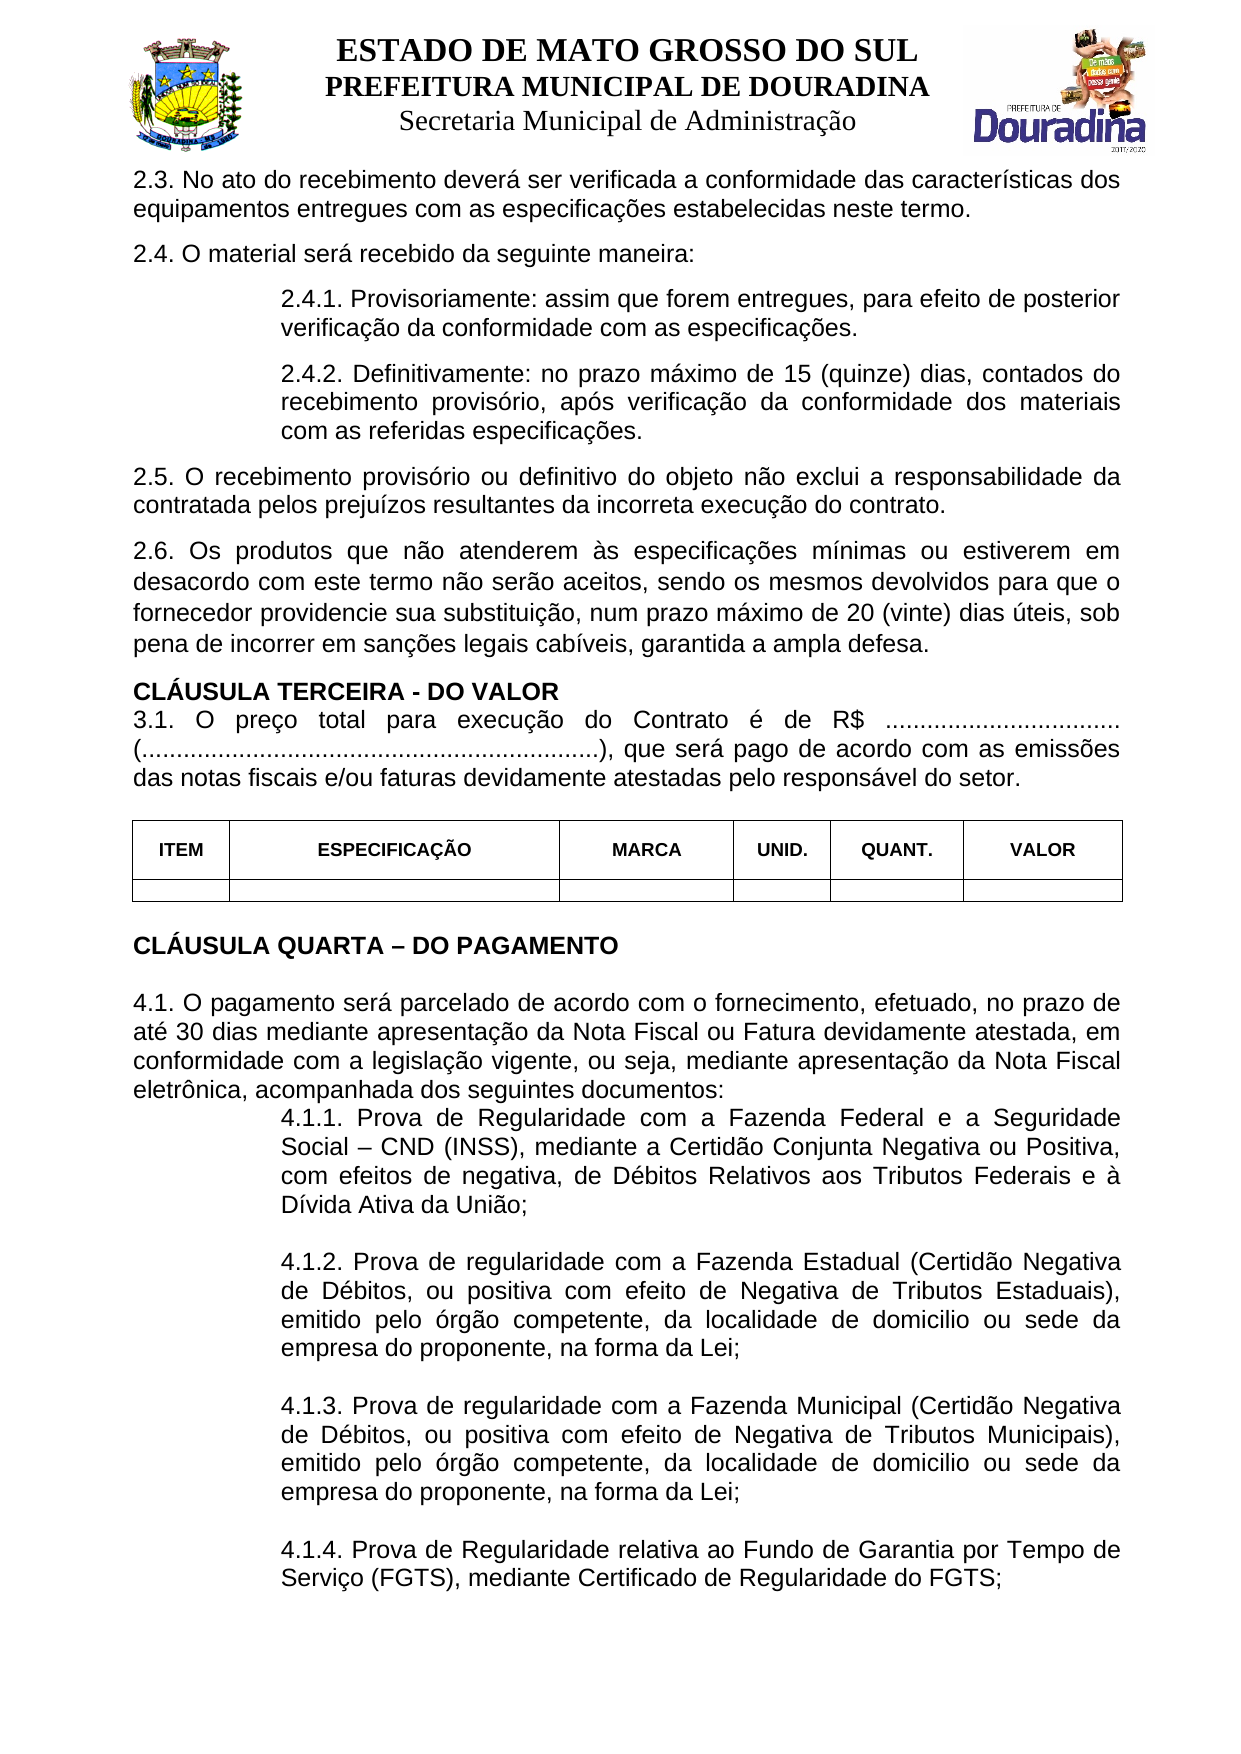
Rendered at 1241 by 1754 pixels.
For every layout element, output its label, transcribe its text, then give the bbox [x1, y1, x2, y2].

table_header MARCA [560, 821, 733, 878]
table_cell [230, 880, 559, 901]
table_cell [560, 880, 733, 901]
list 4.1.2. Prova de regularidade com a Fazenda Estadual (Certidão Negativa de Débitos, ou positiva com efeito de Negativa de Tributos Estaduais), emitido pelo órgão competente, da localidade de domicilio ou sede da empresa do proponente, na forma da Lei; [281, 1247, 1122, 1362]
table_cell [133, 880, 229, 901]
text CLÁUSULA TERCEIRA - DO VALOR [133, 677, 1122, 705]
list 2.6. Os produtos que não atenderem às especificações mínimas ou estiverem em desacordo com este termo não serão aceitos, sendo os mesmos devolvidos para que o fornecedor providencie sua substituição, num prazo máximo de 20 (vinte) dias úteis, sob pena de incorrer em sanções legais cabíveis, garantida a ampla defesa. [133, 536, 1122, 658]
table_cell [734, 880, 830, 901]
text CLÁUSULA QUARTA – DO PAGAMENTO [133, 931, 1122, 959]
list 4.1.1. Prova de Regularidade com a Fazenda Federal e a Seguridade Social – CND (INSS), mediante a Certidão Conjunta Negativa ou Positiva, com efeitos de negativa, de Débitos Relativos aos Tributos Federais e à Dívida Ativa da União; [281, 1103, 1122, 1218]
picture [119, 25, 251, 162]
text 2.4. O material será recebido da seguinte maneira: [133, 239, 1122, 268]
text 2.4.2. Definitivamente: no prazo máximo de 15 (quinze) dias, contados do recebimento provisório, após verificação da conformidade dos materiais com as referidas especificações. [281, 359, 1122, 445]
list 4.1.3. Prova de regularidade com a Fazenda Municipal (Certidão Negativa de Débitos, ou positiva com efeito de Negativa de Tributos Municipais), emitido pelo órgão competente, da localidade de domicilio ou sede da empresa do proponente, na forma da Lei; [281, 1391, 1122, 1506]
table_header ITEM [133, 821, 229, 878]
table_header QUANT. [831, 821, 963, 878]
text 3.1. O preço total para execução do Contrato é de R$ .................................. (..................................................................), que será pago de acordo com as emissões das notas fiscais e/ou faturas devidamente atestadas pelo responsável do setor. [133, 705, 1122, 792]
table_cell [831, 880, 963, 901]
table_header UNID. [734, 821, 830, 878]
table_header VALOR [964, 821, 1122, 878]
table_cell [964, 880, 1122, 901]
picture [963, 25, 1156, 156]
table_header ESPECIFICAÇÃO [230, 821, 559, 878]
text 2.3. No ato do recebimento deverá ser verificada a conformidade das características dos equipamentos entregues com as especificações estabelecidas neste termo. [133, 165, 1122, 222]
text 2.4.1. Provisoriamente: assim que forem entregues, para efeito de posterior verificação da conformidade com as especificações. [281, 284, 1122, 342]
list 4.1. O pagamento será parcelado de acordo com o fornecimento, efetuado, no prazo de até 30 dias mediante apresentação da Nota Fiscal ou Fatura devidamente atestada, em conformidade com a legislação vigente, ou seja, mediante apresentação da Nota Fiscal eletrônica, acompanhada dos seguintes documentos: [133, 988, 1122, 1103]
text 2.5. O recebimento provisório ou definitivo do objeto não exclui a responsabilidade da contratada pelos prejuízos resultantes da incorreta execução do contrato. [133, 462, 1122, 519]
list 4.1.4. Prova de Regularidade relativa ao Fundo de Garantia por Tempo de Serviço (FGTS), mediante Certificado de Regularidade do FGTS; [281, 1534, 1122, 1592]
